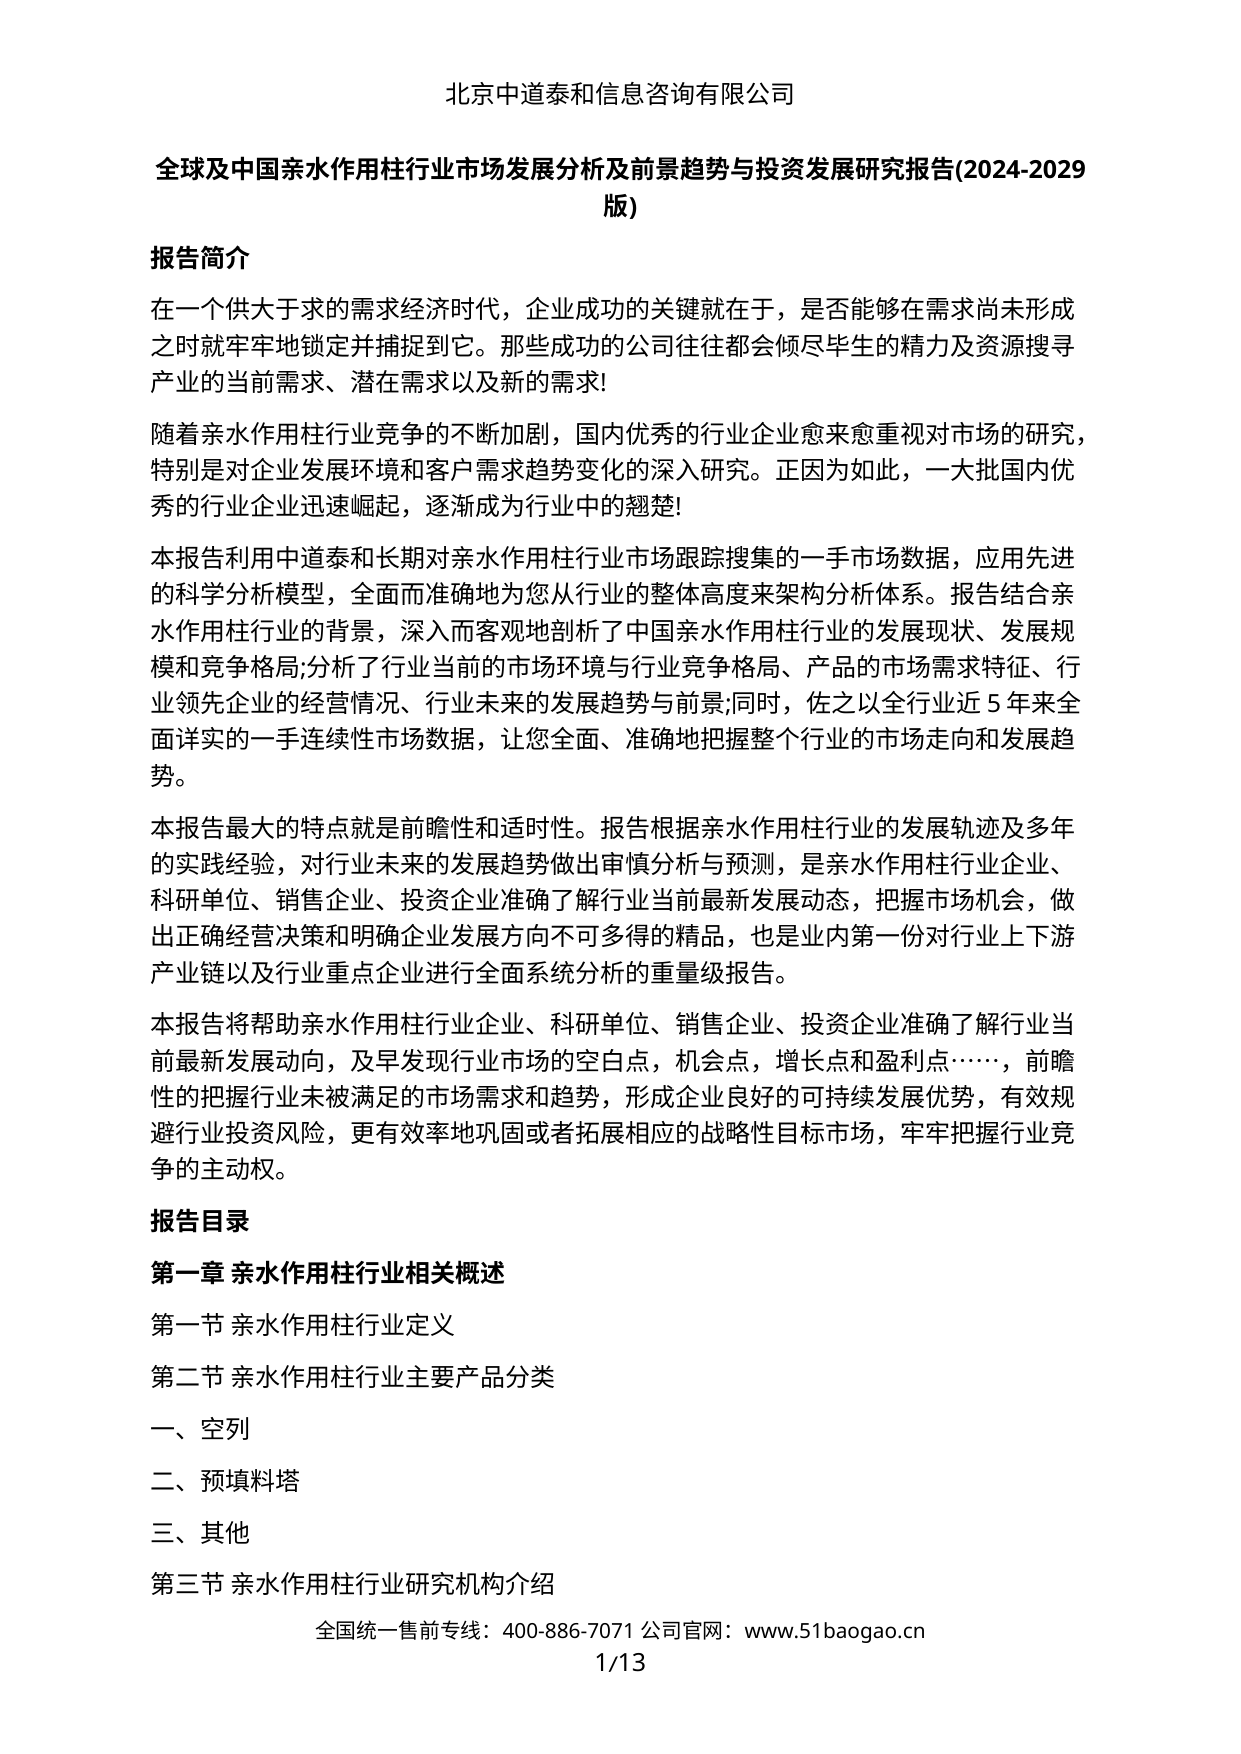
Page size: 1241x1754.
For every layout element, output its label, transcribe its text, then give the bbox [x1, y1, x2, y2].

text 第二节 亲水作用柱行业主要产品分类 [150, 1357, 1090, 1394]
text 本报告利用中道泰和长期对亲水作用柱行业市场跟踪搜集的一手市场数据，应用先进的科学分析模型，全面而准确地为您从行业的整体高度来架构分析体系。报告结合亲水作用柱行业的背景，深入而客观地剖析了中国亲水作用柱行业的发展现状、发展规模和竞争格局;分析了行业当前的市场环境与行业竞争格局、产品的市场需求特征、行业领先企业的经营情况、行业未来的发展趋势与前景;同时，佐之以全行业近5年来全面详实的一手连续性市场数据，让您全面、准确地把握整个行业的市场走向和发展趋势。 [150, 539, 1090, 792]
text 本报告最大的特点就是前瞻性和适时性。报告根据亲水作用柱行业的发展轨迹及多年的实践经验，对行业未来的发展趋势做出审慎分析与预测，是亲水作用柱行业企业、科研单位、销售企业、投资企业准确了解行业当前最新发展动态，把握市场机会，做出正确经营决策和明确企业发展方向不可多得的精品，也是业内第一份对行业上下游产业链以及行业重点企业进行全面系统分析的重量级报告。 [150, 808, 1090, 989]
text 第三节 亲水作用柱行业研究机构介绍 [150, 1565, 1090, 1601]
text 报告目录 [150, 1202, 1090, 1238]
text 第一节 亲水作用柱行业定义 [150, 1306, 1090, 1342]
text 第一章 亲水作用柱行业相关概述 [150, 1254, 1090, 1290]
text 全球及中国亲水作用柱行业市场发展分析及前景趋势与投资发展研究报告(2024-2029版) [150, 150, 1090, 222]
text 本报告将帮助亲水作用柱行业企业、科研单位、销售企业、投资企业准确了解行业当前最新发展动向，及早发现行业市场的空白点，机会点，增长点和盈利点……，前瞻性的把握行业未被满足的市场需求和趋势，形成企业良好的可持续发展优势，有效规避行业投资风险，更有效率地巩固或者拓展相应的战略性目标市场，牢牢把握行业竞争的主动权。 [150, 1005, 1090, 1186]
text 一、空列 [150, 1409, 1090, 1446]
text 三、其他 [150, 1513, 1090, 1549]
text 二、预填料塔 [150, 1461, 1090, 1497]
text 随着亲水作用柱行业竞争的不断加剧，国内优秀的行业企业愈来愈重视对市场的研究，特别是对企业发展环境和客户需求趋势变化的深入研究。正因为如此，一大批国内优秀的行业企业迅速崛起，逐渐成为行业中的翘楚! [150, 414, 1090, 523]
text 在一个供大于求的需求经济时代，企业成功的关键就在于，是否能够在需求尚未形成之时就牢牢地锁定并捕捉到它。那些成功的公司往往都会倾尽毕生的精力及资源搜寻产业的当前需求、潜在需求以及新的需求! [150, 290, 1090, 399]
text 报告简介 [150, 238, 1090, 274]
